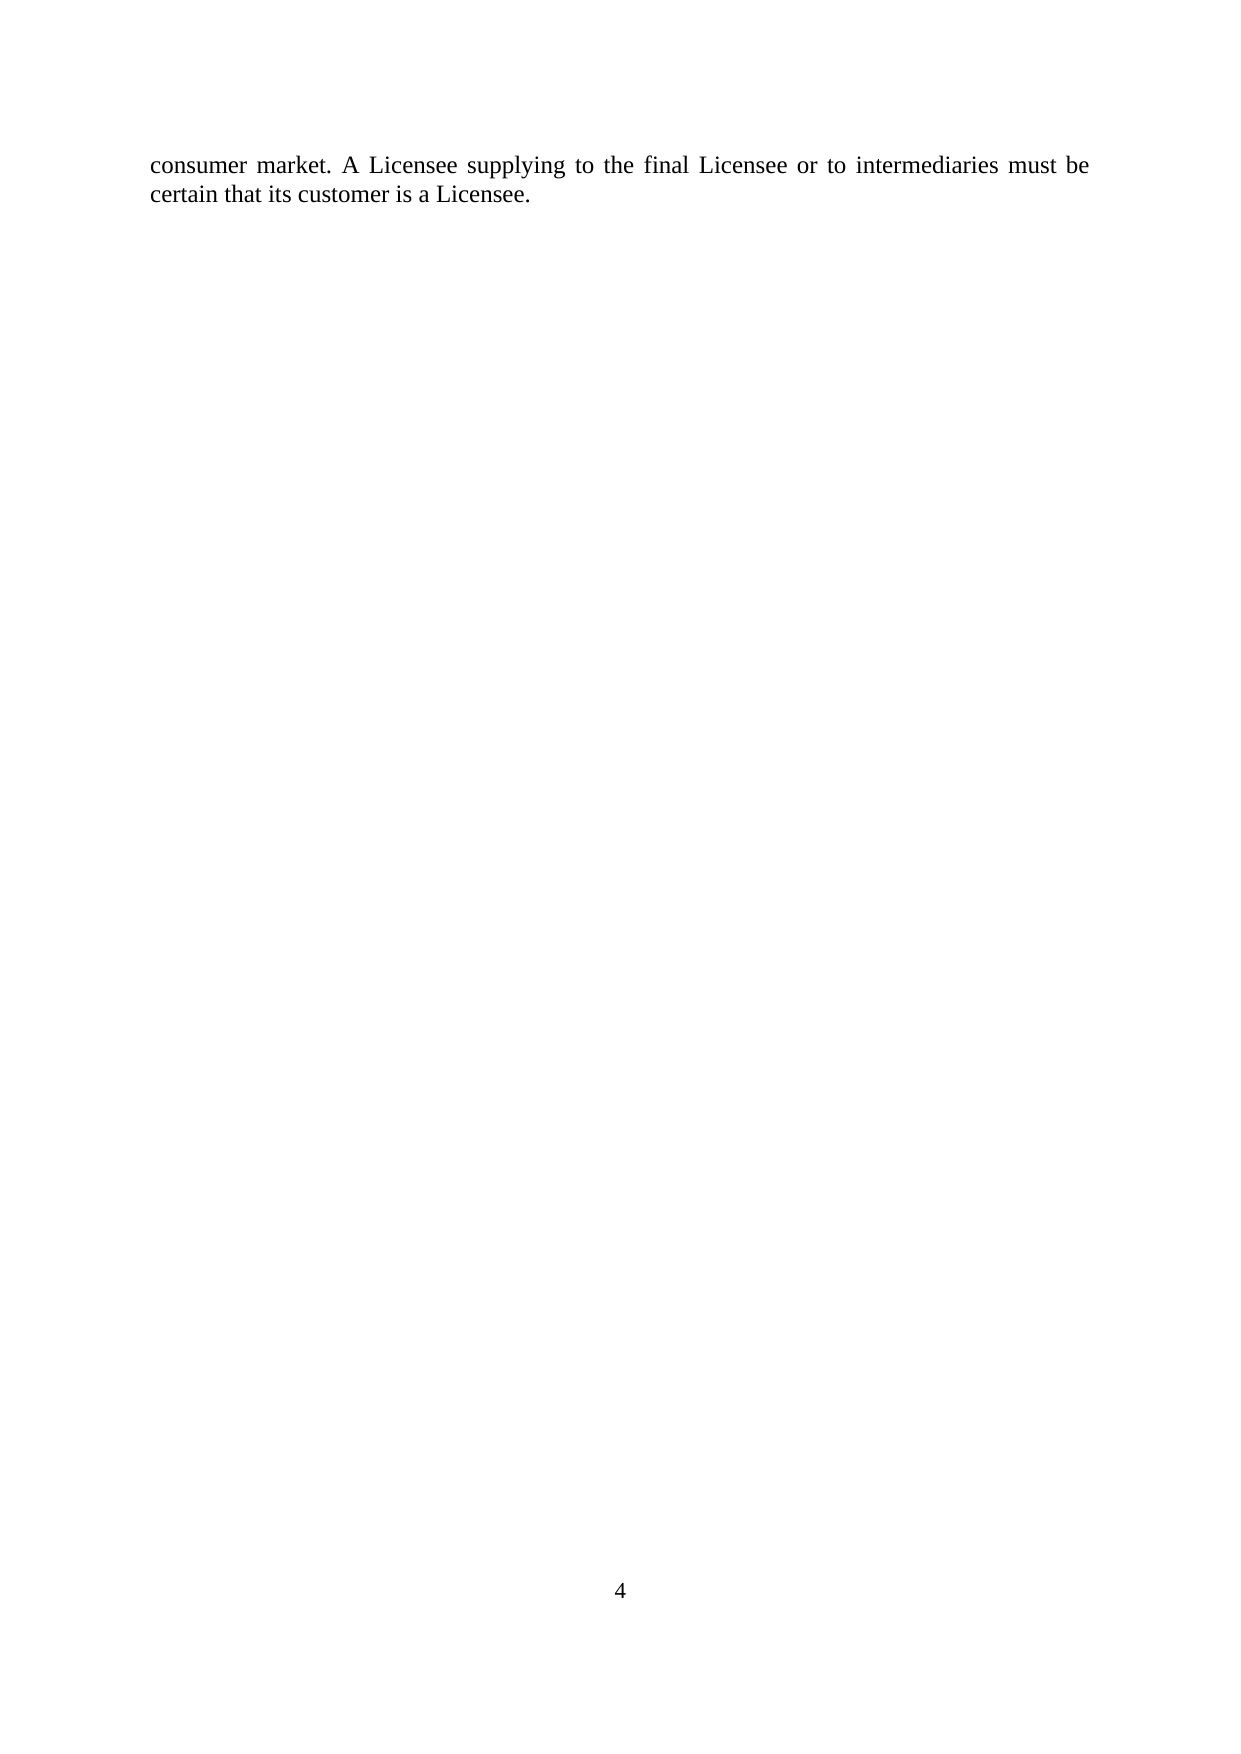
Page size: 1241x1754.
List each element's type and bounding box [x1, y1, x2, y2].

text [150, 150, 1090, 207]
